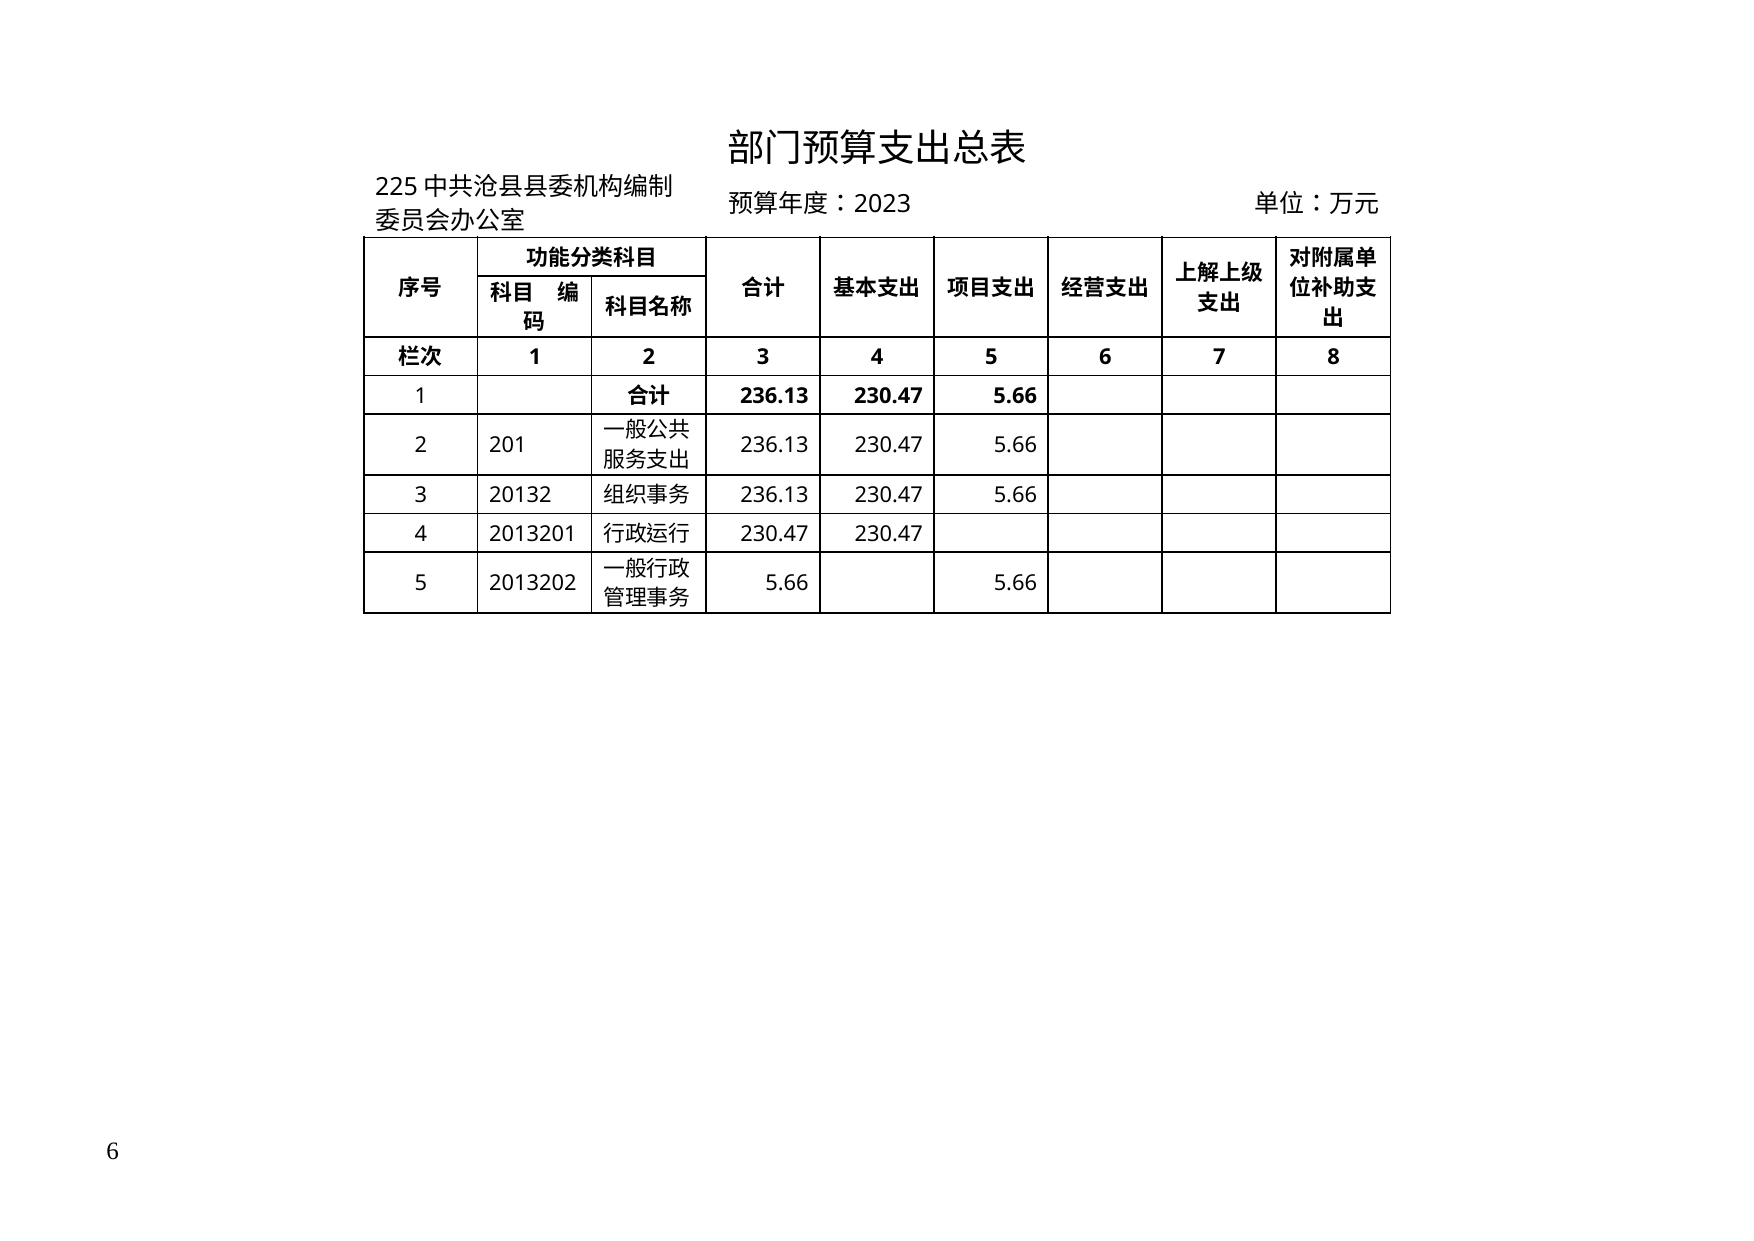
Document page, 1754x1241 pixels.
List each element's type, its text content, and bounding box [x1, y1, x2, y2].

table_cell 8 [1277, 338, 1390, 374]
table_cell [1163, 476, 1275, 512]
table_cell 236.13 [707, 415, 819, 474]
table_cell [1277, 514, 1390, 551]
table_cell 7 [1163, 338, 1275, 374]
table_cell 230.47 [707, 514, 819, 551]
table_cell [1049, 514, 1161, 551]
table_cell [1277, 476, 1390, 512]
table_cell 5.66 [707, 553, 819, 612]
table_cell 20132 [478, 476, 591, 512]
table_cell [1163, 514, 1275, 551]
table_cell [478, 376, 591, 413]
table_cell 3 [707, 338, 819, 374]
table_cell 2013201 [478, 514, 591, 551]
table_cell 1 [365, 376, 477, 413]
table_cell [1277, 415, 1390, 474]
table_header 单位：万元 [935, 168, 1390, 236]
table_cell [935, 514, 1047, 551]
table_cell 2 [592, 338, 705, 374]
table_cell 3 [365, 476, 477, 512]
table_cell 基本支出 [821, 238, 933, 336]
table_header 预算年度：2023 [707, 168, 933, 236]
table_cell 行政运行 [592, 514, 705, 551]
table_cell 230.47 [821, 415, 933, 474]
table_cell 230.47 [821, 476, 933, 512]
table_cell 合计 [592, 376, 705, 413]
table_cell 5 [365, 553, 477, 612]
table_cell 对附属单位补助支出 [1277, 238, 1390, 336]
table_cell [1163, 376, 1275, 413]
table_cell 5.66 [935, 376, 1047, 413]
table_cell 2013202 [478, 553, 591, 612]
table_cell 一般行政管理事务 [592, 553, 705, 612]
table_cell 236.13 [707, 376, 819, 413]
table_cell [1049, 376, 1161, 413]
table_cell 5.66 [935, 476, 1047, 512]
table_cell 栏次 [365, 338, 477, 374]
table_cell 序号 [365, 238, 477, 336]
table_cell [1163, 553, 1275, 612]
table_cell 4 [365, 514, 477, 551]
table_header 225中共沧县县委机构编制委员会办公室 [365, 168, 705, 236]
table_cell 230.47 [821, 376, 933, 413]
table_cell 5 [935, 338, 1047, 374]
table_cell 4 [821, 338, 933, 374]
table_cell [1049, 553, 1161, 612]
table_cell 上解上级 支出 [1163, 238, 1275, 336]
table_cell [1049, 415, 1161, 474]
table_cell [1163, 415, 1275, 474]
table_cell 合计 [707, 238, 819, 336]
table_cell 5.66 [935, 415, 1047, 474]
text 部门预算支出总表 [106, 142, 1648, 167]
table_cell 2 [365, 415, 477, 474]
table_cell 6 [1049, 338, 1161, 374]
table_cell 5.66 [935, 553, 1047, 612]
table_cell 一般公共服务支出 [592, 415, 705, 474]
table_cell [1049, 476, 1161, 512]
table_cell [1277, 376, 1390, 413]
table_cell 科目名称 [592, 277, 705, 336]
table_cell 功能分类科目 [478, 238, 705, 275]
table_cell 组织事务 [592, 476, 705, 512]
table_cell 230.47 [821, 514, 933, 551]
table_cell 1 [478, 338, 591, 374]
table_cell 236.13 [707, 476, 819, 512]
table_cell [1277, 553, 1390, 612]
table_cell 201 [478, 415, 591, 474]
table_cell [821, 553, 933, 612]
table_cell 经营支出 [1049, 238, 1161, 336]
table_cell 科目 编码 [478, 277, 591, 336]
table_cell 项目支出 [935, 238, 1047, 336]
